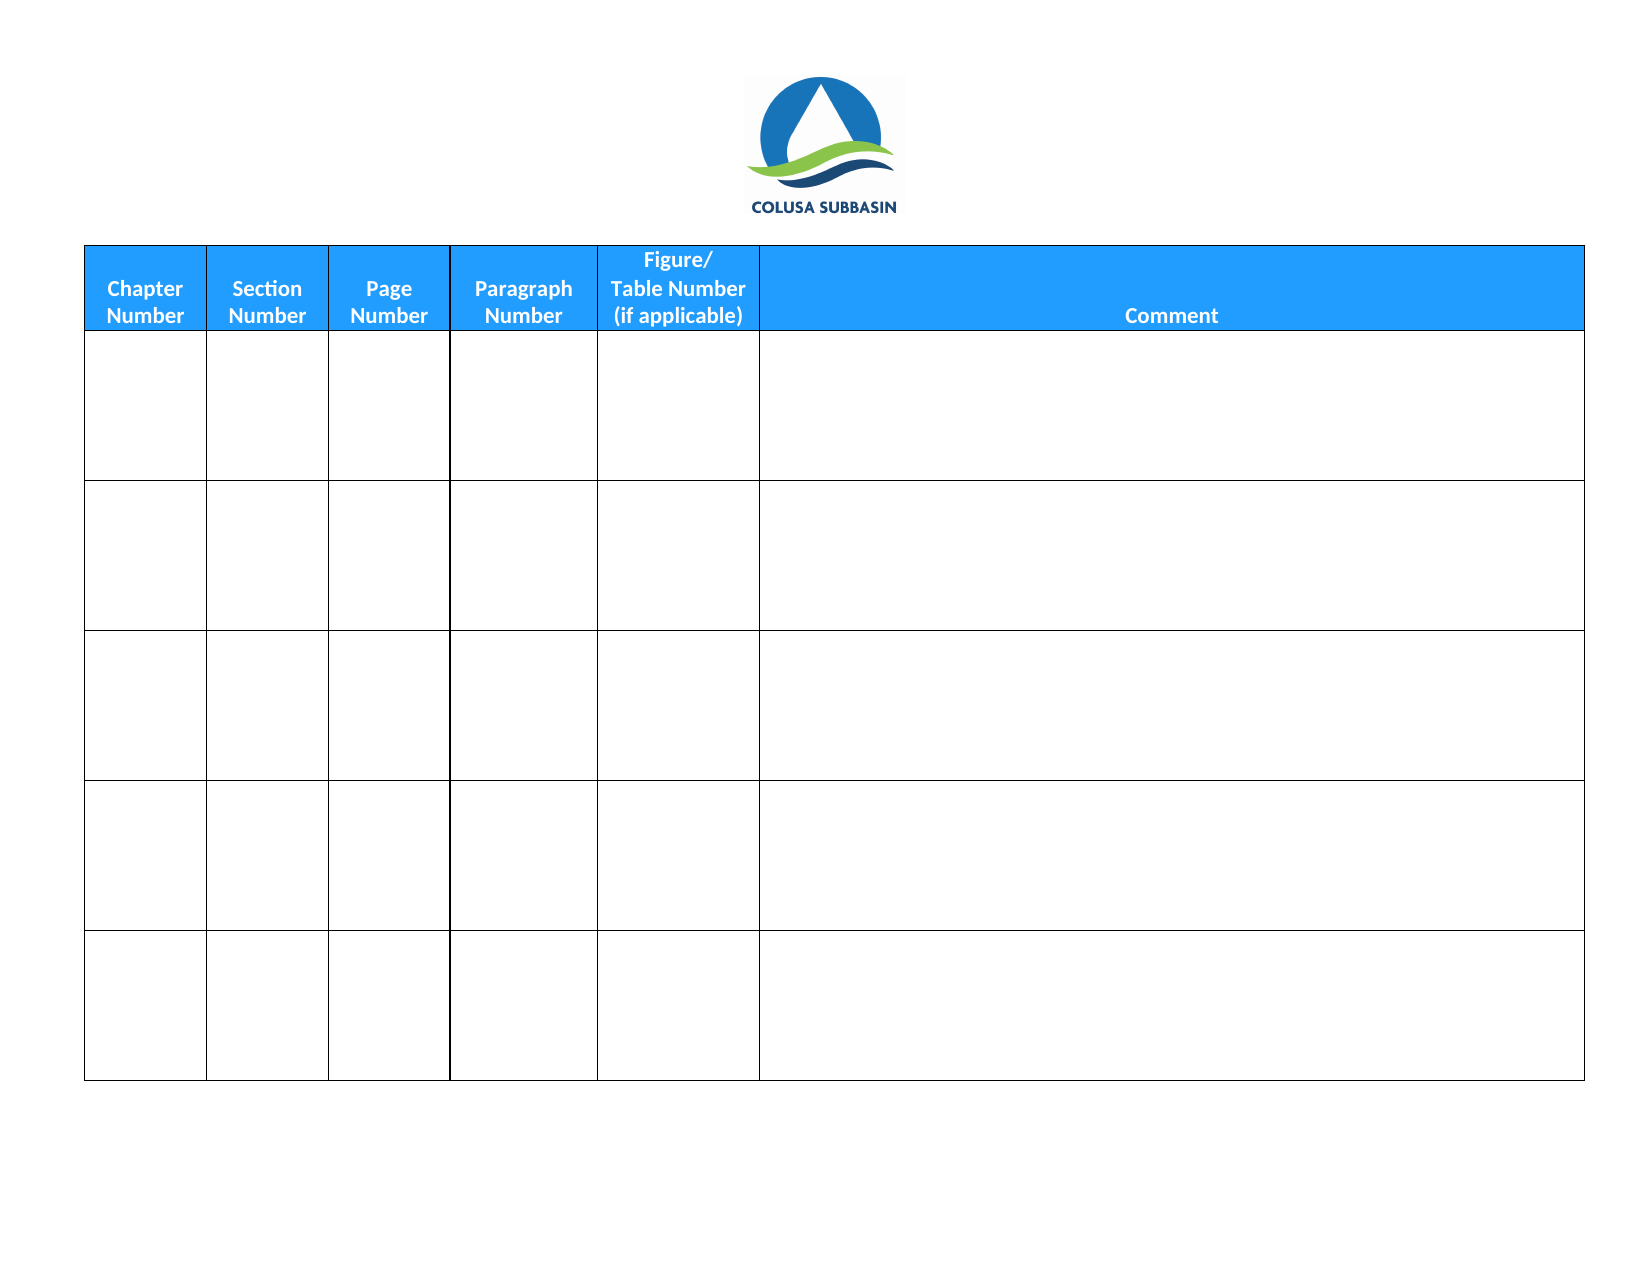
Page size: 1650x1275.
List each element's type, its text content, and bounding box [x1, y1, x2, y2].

table_header Section Number [207, 246, 328, 330]
table_cell [207, 331, 328, 480]
table_header Comment [760, 246, 1584, 330]
picture [744, 75, 906, 214]
table_cell [760, 481, 1584, 630]
table_cell [598, 931, 759, 1080]
table_cell [760, 781, 1584, 930]
table_cell [598, 781, 759, 930]
table_cell [451, 781, 597, 930]
table_cell [207, 781, 328, 930]
table_cell [207, 481, 328, 630]
table_cell [451, 481, 597, 630]
table_cell [329, 931, 449, 1080]
table_cell [329, 481, 449, 630]
table_cell [760, 931, 1584, 1080]
table_cell [85, 931, 206, 1080]
table_cell [329, 631, 449, 780]
table_cell [85, 781, 206, 930]
table_cell [598, 331, 759, 480]
table_header Figure/ Table Number (if applicable) [598, 246, 759, 330]
table_cell [85, 331, 206, 480]
table_cell [329, 781, 449, 930]
table_header Page Number [329, 246, 449, 330]
table_cell [760, 631, 1584, 780]
table_cell [598, 481, 759, 630]
table_cell [760, 331, 1584, 480]
table_header Chapter Number [85, 246, 206, 330]
table_cell [598, 631, 759, 780]
table_cell [85, 481, 206, 630]
table_cell [207, 631, 328, 780]
table_cell [85, 631, 206, 780]
table_cell [451, 331, 597, 480]
table_cell [207, 931, 328, 1080]
table_cell [329, 331, 449, 480]
table_cell [451, 931, 597, 1080]
table_cell [451, 631, 597, 780]
table_header Paragraph Number [451, 246, 597, 330]
